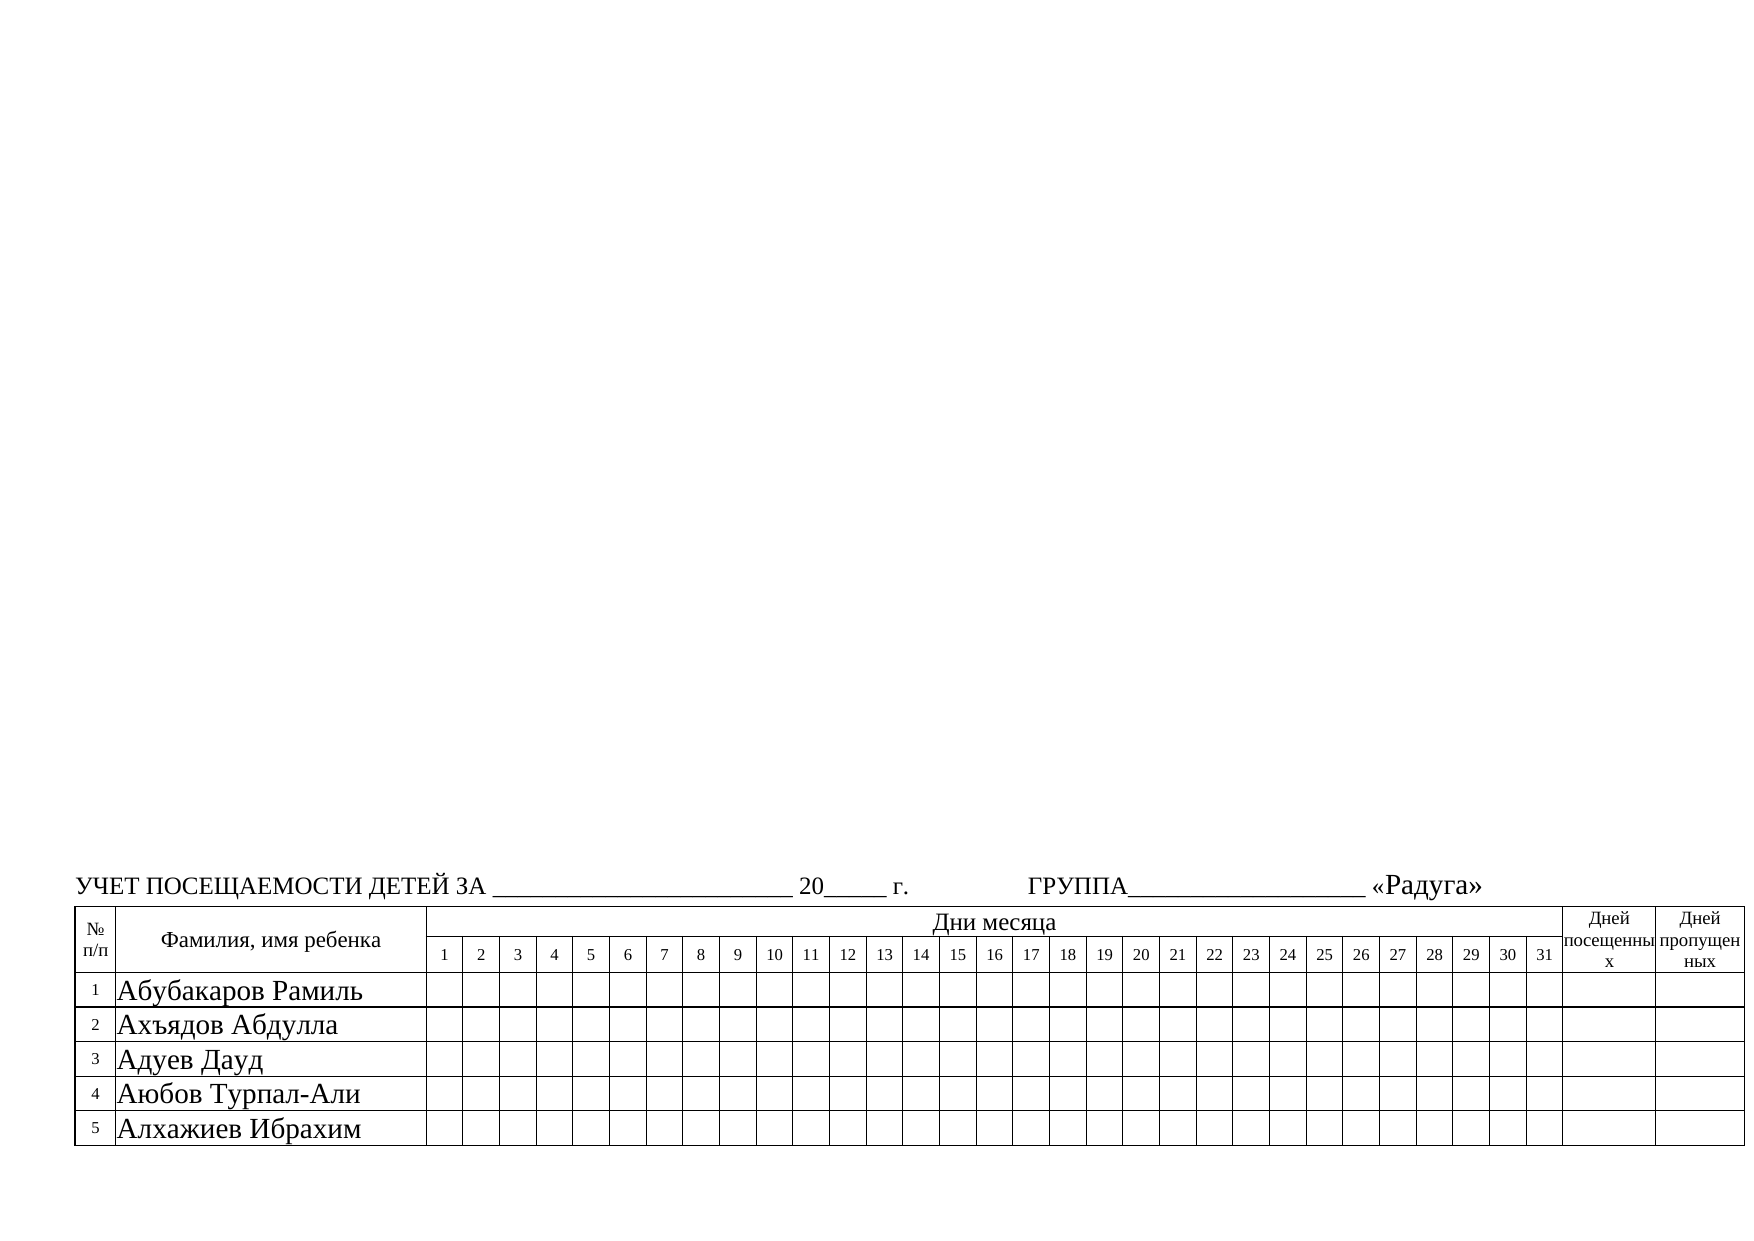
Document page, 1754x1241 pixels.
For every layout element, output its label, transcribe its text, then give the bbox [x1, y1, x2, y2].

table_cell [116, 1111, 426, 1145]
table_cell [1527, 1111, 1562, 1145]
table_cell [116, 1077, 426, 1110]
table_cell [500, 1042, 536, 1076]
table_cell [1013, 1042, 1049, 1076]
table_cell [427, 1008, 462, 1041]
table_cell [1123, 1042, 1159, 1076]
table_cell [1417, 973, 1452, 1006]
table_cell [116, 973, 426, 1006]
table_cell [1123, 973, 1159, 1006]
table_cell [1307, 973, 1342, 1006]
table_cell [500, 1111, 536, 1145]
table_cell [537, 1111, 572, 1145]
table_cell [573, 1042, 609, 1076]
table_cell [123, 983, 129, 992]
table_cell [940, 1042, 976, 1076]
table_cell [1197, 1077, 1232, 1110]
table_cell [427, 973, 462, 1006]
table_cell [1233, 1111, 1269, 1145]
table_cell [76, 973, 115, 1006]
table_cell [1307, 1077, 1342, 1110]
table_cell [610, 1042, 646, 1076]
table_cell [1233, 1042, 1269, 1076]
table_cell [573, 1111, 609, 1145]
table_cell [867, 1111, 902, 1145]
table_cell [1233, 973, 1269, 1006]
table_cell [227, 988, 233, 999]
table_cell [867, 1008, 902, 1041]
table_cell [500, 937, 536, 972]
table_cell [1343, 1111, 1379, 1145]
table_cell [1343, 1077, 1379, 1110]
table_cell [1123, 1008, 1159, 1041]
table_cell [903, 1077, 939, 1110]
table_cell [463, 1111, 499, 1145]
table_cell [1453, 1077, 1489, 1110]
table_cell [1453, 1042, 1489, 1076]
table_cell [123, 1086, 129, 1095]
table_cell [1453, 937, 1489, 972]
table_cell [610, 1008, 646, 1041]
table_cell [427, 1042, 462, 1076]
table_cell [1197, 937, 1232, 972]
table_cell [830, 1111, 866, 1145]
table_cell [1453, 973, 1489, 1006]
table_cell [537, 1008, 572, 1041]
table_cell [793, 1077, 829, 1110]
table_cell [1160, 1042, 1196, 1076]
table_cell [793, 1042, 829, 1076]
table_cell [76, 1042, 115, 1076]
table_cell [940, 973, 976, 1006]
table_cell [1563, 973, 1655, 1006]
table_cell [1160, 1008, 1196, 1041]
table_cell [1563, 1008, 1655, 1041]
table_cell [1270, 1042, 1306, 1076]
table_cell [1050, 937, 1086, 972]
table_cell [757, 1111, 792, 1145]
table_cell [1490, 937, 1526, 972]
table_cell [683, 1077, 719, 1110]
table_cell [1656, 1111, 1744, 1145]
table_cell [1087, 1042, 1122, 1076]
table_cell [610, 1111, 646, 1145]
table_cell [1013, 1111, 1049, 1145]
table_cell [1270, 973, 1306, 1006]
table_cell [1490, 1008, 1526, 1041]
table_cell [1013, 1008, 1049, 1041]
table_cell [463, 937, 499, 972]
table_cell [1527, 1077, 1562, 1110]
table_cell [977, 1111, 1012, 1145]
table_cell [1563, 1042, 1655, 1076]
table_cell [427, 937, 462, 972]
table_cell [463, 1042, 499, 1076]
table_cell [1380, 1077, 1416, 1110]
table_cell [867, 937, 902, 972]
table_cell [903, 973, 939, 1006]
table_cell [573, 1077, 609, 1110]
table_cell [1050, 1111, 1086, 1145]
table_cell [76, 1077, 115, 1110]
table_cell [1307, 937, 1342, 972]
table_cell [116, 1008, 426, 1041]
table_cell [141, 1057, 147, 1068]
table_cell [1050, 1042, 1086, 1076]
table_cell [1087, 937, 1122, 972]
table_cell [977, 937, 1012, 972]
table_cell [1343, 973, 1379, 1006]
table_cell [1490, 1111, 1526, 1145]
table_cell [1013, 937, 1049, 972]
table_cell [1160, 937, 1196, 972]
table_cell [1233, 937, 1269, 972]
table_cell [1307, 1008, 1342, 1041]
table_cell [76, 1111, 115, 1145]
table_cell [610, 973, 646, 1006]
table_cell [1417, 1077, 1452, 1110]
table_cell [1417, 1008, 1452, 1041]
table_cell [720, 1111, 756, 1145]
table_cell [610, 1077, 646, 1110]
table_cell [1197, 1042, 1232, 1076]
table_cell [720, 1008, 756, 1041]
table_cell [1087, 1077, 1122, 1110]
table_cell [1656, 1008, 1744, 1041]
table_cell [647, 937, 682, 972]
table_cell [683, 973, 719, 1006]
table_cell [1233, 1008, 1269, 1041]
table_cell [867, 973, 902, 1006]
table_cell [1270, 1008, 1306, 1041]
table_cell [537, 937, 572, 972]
text УЧЕТ ПОСЕЩАЕМОСТИ ДЕТЕЙ ЗА ________________________ 20_____ г. ГРУППА___________________ «Радуга» [75, 867, 1708, 901]
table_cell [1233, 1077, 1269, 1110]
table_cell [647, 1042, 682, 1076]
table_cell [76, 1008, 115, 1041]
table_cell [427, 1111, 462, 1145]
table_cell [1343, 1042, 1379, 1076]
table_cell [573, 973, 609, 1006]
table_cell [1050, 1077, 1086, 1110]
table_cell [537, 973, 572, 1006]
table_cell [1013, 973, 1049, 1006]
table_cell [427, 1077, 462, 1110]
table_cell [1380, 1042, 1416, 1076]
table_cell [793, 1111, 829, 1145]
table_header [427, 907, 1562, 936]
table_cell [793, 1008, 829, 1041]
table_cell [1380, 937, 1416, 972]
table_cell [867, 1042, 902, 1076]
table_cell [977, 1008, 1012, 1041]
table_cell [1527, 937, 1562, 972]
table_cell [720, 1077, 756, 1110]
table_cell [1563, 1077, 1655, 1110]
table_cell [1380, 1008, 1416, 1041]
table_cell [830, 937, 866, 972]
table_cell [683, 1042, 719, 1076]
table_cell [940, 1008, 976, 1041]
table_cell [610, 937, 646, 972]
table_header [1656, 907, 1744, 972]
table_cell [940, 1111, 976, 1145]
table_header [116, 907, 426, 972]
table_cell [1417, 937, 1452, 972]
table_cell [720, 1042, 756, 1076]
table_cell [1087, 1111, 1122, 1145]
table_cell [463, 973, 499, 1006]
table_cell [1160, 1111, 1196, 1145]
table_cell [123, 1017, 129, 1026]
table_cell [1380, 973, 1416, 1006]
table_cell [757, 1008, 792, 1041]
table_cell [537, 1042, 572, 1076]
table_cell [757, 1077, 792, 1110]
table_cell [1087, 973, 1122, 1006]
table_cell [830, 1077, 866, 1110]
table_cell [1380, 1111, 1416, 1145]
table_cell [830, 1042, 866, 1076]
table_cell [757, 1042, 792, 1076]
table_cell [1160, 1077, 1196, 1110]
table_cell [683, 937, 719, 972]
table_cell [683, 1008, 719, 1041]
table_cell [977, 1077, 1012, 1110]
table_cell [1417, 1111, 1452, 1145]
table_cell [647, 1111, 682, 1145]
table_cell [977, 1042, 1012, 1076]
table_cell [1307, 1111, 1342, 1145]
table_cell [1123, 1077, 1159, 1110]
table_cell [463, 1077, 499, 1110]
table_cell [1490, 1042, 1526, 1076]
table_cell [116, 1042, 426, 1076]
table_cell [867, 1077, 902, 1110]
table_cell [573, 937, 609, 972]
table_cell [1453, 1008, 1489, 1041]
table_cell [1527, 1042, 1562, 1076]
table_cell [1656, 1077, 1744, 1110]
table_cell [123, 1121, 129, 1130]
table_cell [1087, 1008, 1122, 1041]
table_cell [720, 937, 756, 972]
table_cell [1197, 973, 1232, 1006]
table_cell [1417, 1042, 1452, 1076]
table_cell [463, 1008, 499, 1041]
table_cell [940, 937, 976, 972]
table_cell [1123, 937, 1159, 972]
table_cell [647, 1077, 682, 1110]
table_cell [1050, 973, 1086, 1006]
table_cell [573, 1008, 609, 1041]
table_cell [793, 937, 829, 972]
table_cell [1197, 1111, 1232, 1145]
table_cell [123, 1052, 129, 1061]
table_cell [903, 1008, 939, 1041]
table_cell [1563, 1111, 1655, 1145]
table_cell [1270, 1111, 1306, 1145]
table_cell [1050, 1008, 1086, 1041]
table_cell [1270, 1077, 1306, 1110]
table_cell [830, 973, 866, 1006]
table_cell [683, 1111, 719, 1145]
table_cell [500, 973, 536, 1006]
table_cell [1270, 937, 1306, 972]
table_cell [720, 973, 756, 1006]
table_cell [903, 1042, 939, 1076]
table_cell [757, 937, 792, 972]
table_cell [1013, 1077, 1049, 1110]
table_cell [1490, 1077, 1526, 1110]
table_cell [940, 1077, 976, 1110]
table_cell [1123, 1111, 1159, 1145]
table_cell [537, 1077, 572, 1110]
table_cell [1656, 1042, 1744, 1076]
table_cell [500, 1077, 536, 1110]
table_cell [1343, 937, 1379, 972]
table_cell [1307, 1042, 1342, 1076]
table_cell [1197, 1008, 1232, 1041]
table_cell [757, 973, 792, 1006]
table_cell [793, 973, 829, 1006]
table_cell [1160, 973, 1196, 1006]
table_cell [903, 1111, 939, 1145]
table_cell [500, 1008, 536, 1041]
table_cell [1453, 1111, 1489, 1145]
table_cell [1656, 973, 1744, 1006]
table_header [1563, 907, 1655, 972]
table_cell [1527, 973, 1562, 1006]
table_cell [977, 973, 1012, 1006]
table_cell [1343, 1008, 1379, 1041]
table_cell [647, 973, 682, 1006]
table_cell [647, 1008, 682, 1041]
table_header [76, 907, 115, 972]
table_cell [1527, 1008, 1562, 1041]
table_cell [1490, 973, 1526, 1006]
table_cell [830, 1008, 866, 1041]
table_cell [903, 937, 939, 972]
